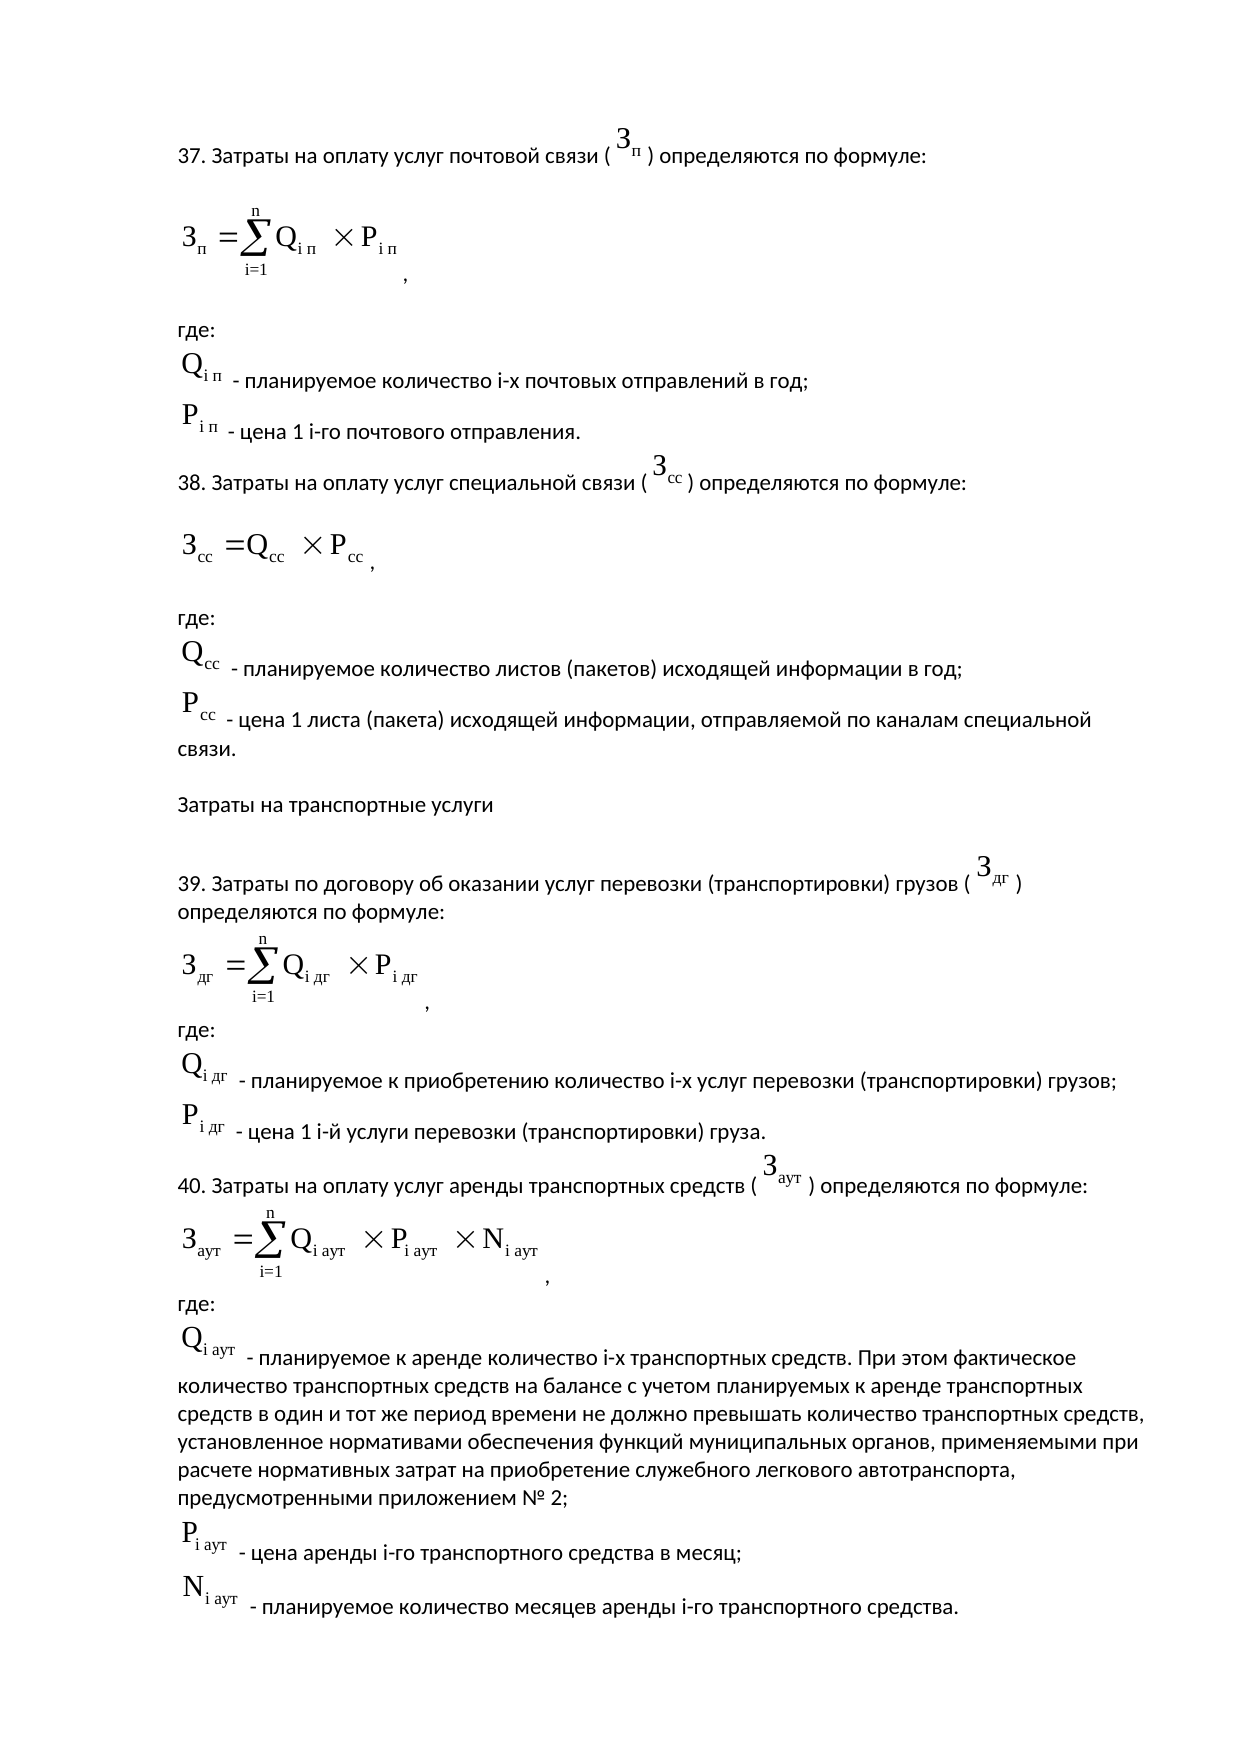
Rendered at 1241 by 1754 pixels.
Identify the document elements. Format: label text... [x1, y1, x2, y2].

text 40. Затраты на оплату услуг аренды транспортных средств () определяются по формуле: [177, 1145, 1152, 1199]
text - планируемое к приобретению количество i-х услуг перевозки (транспортировки) грузов; [177, 1043, 1152, 1094]
text - планируемое количество листов (пакетов) исходящей информации в год; [177, 632, 1152, 683]
text Затраты на транспортные услуги [177, 790, 1152, 818]
text , [177, 925, 1152, 1015]
text где: [177, 1289, 1152, 1317]
text - цена 1 i-й услуги перевозки (транспортировки) груза. [177, 1094, 1152, 1145]
text где: [177, 603, 1152, 632]
text - цена 1 i-го почтового отправления. [177, 394, 1152, 445]
text где: [177, 315, 1152, 343]
text где: [177, 1015, 1152, 1043]
text - планируемое к аренде количество i-х транспортных средств. При этом фактическое количество транспортных средств на балансе с учетом планируемых к аренде транспортных средств в один и тот же период времени не должно превышать количество транспортных средств, установленное нормативами обеспечения функций муниципальных органов, применяемыми при расчете нормативных затрат на приобретение служебного легкового автотранспорта, предусмотренными приложением № 2; [177, 1317, 1152, 1512]
text - планируемое количество i-х почтовых отправлений в год; [177, 343, 1152, 394]
text , [177, 197, 1152, 287]
text 38. Затраты на оплату услуг специальной связи () определяются по формуле: [177, 445, 1152, 496]
text - цена 1 листа (пакета) исходящей информации, отправляемой по каналам специальной связи. [177, 683, 1152, 762]
text - планируемое количество месяцев аренды i-го транспортного средства. [177, 1566, 1152, 1620]
text 39. Затраты по договору об оказании услуг перевозки (транспортировки) грузов () определяются по формуле: [177, 846, 1152, 925]
text , [177, 524, 1152, 576]
text 37. Затраты на оплату услуг почтовой связи () определяются по формуле: [177, 118, 1152, 169]
text - цена аренды i-го транспортного средства в месяц; [177, 1512, 1152, 1566]
text , [177, 1199, 1152, 1289]
